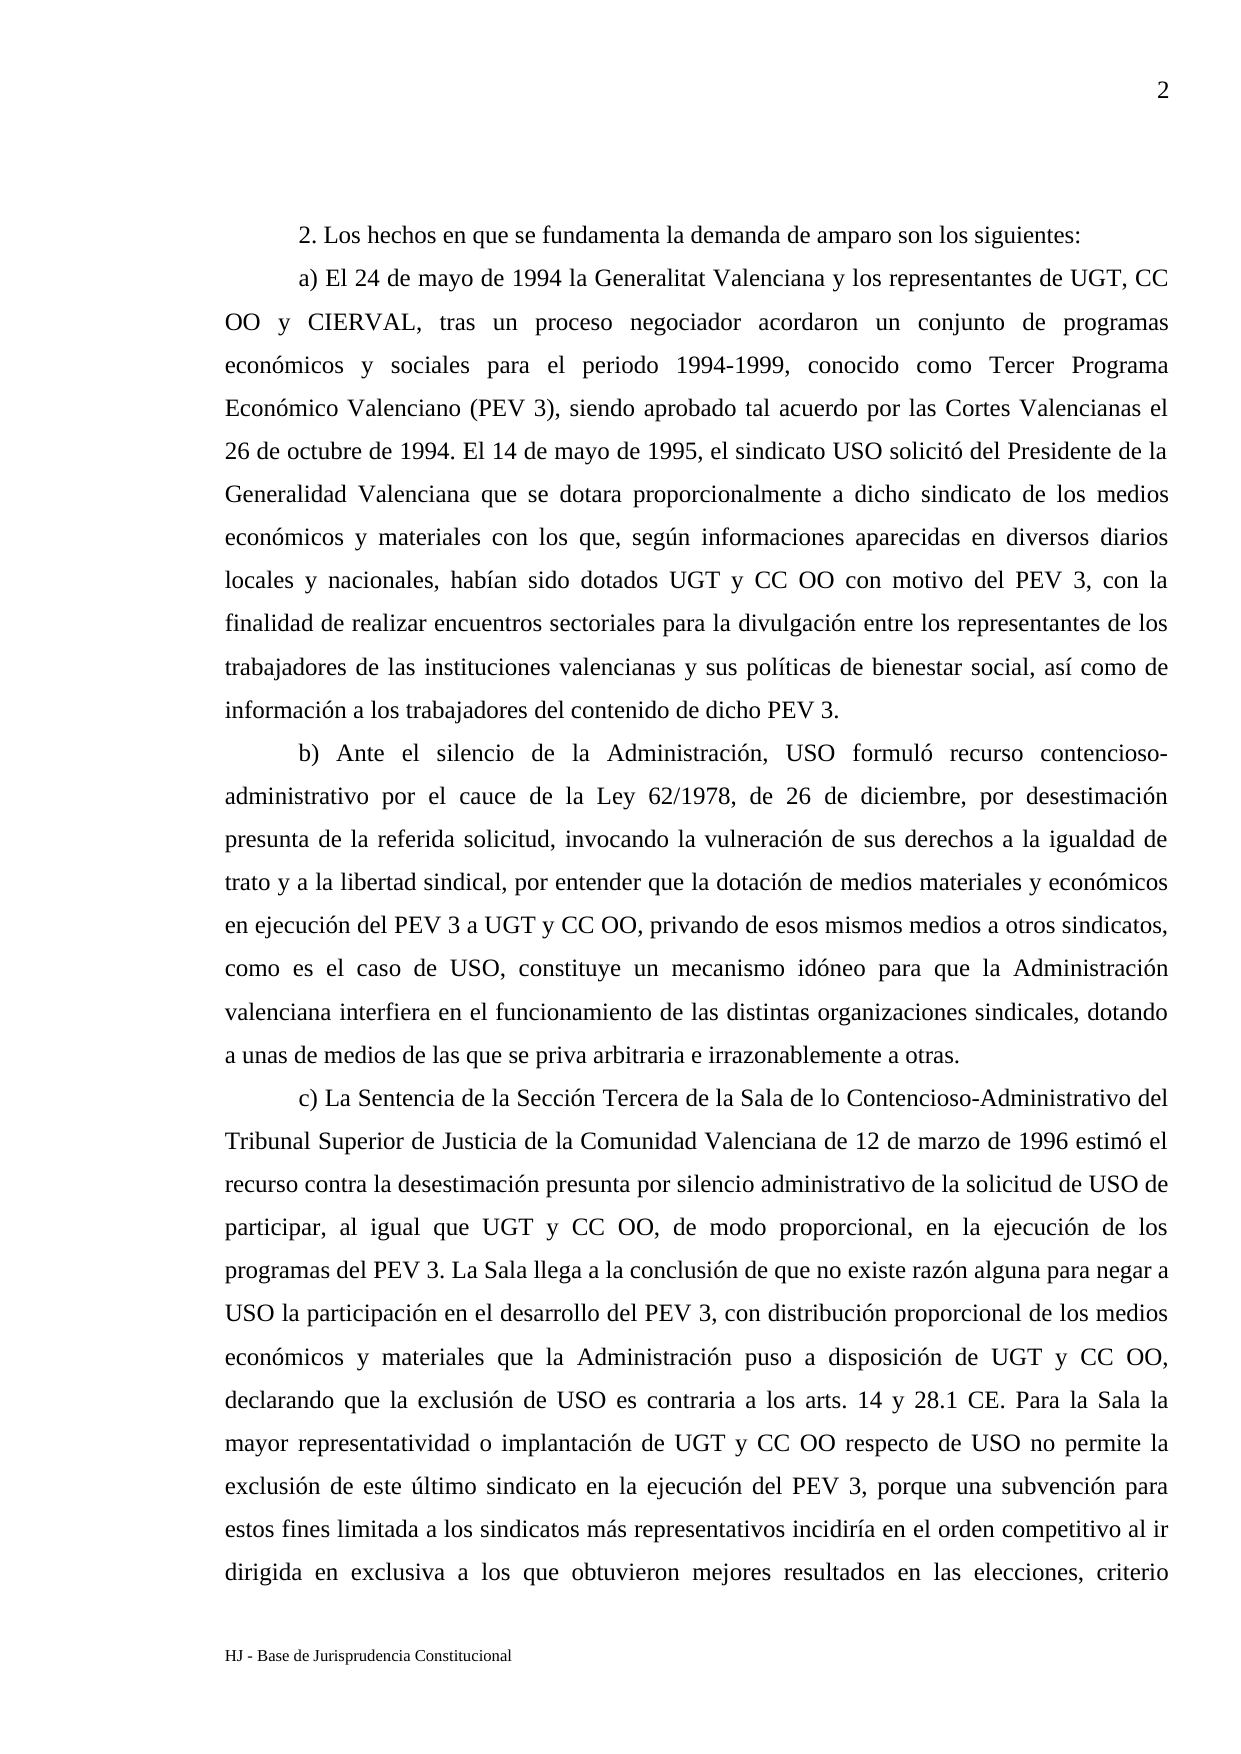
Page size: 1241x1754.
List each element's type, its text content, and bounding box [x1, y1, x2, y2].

text b) Ante el silencio de la Administración, USO formuló recurso contencioso-administrativo por el cauce de la Ley 62/1978, de 26 de diciembre, por desestimación presunta de la referida solicitud, invocando la vulneración de sus derechos a la igualdad de trato y a la libertad sindical, por entender que la dotación de medios materiales y económicos en ejecución del PEV 3 a UGT y CC OO, privando de esos mismos medios a otros sindicatos, como es el caso de USO, constituye un mecanismo idóneo para que la Administración valenciana interfiera en el funcionamiento de las distintas organizaciones sindicales, dotando a unas de medios de las que se priva arbitraria e irrazonablemente a otras. [224, 738, 1169, 1068]
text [224, 1083, 1169, 1586]
text a) El 24 de mayo de 1994 la Generalitat Valenciana y los representantes de UGT, CC OO y CIERVAL, tras un proceso negociador acordaron un conjunto de programas económicos y sociales para el periodo 1994-1999, conocido como Tercer Programa Económico Valenciano (PEV 3), siendo aprobado tal acuerdo por las Cortes Valencianas el 26 de octubre de 1994. El 14 de mayo de 1995, el sindicato USO solicitó del Presidente de la Generalidad Valenciana que se dotara proporcionalmente a dicho sindicato de los medios económicos y materiales con los que, según informaciones aparecidas en diversos diarios locales y nacionales, habían sido dotados UGT y CC OO con motivo del PEV 3, con la finalidad de realizar encuentros sectoriales para la divulgación entre los representantes de los trabajadores de las instituciones valencianas y sus políticas de bienestar social, así como de información a los trabajadores del contenido de dicho PEV 3. [224, 263, 1169, 723]
text 2. Los hechos en que se fundamenta la demanda de amparo son los siguientes: [224, 220, 1169, 249]
